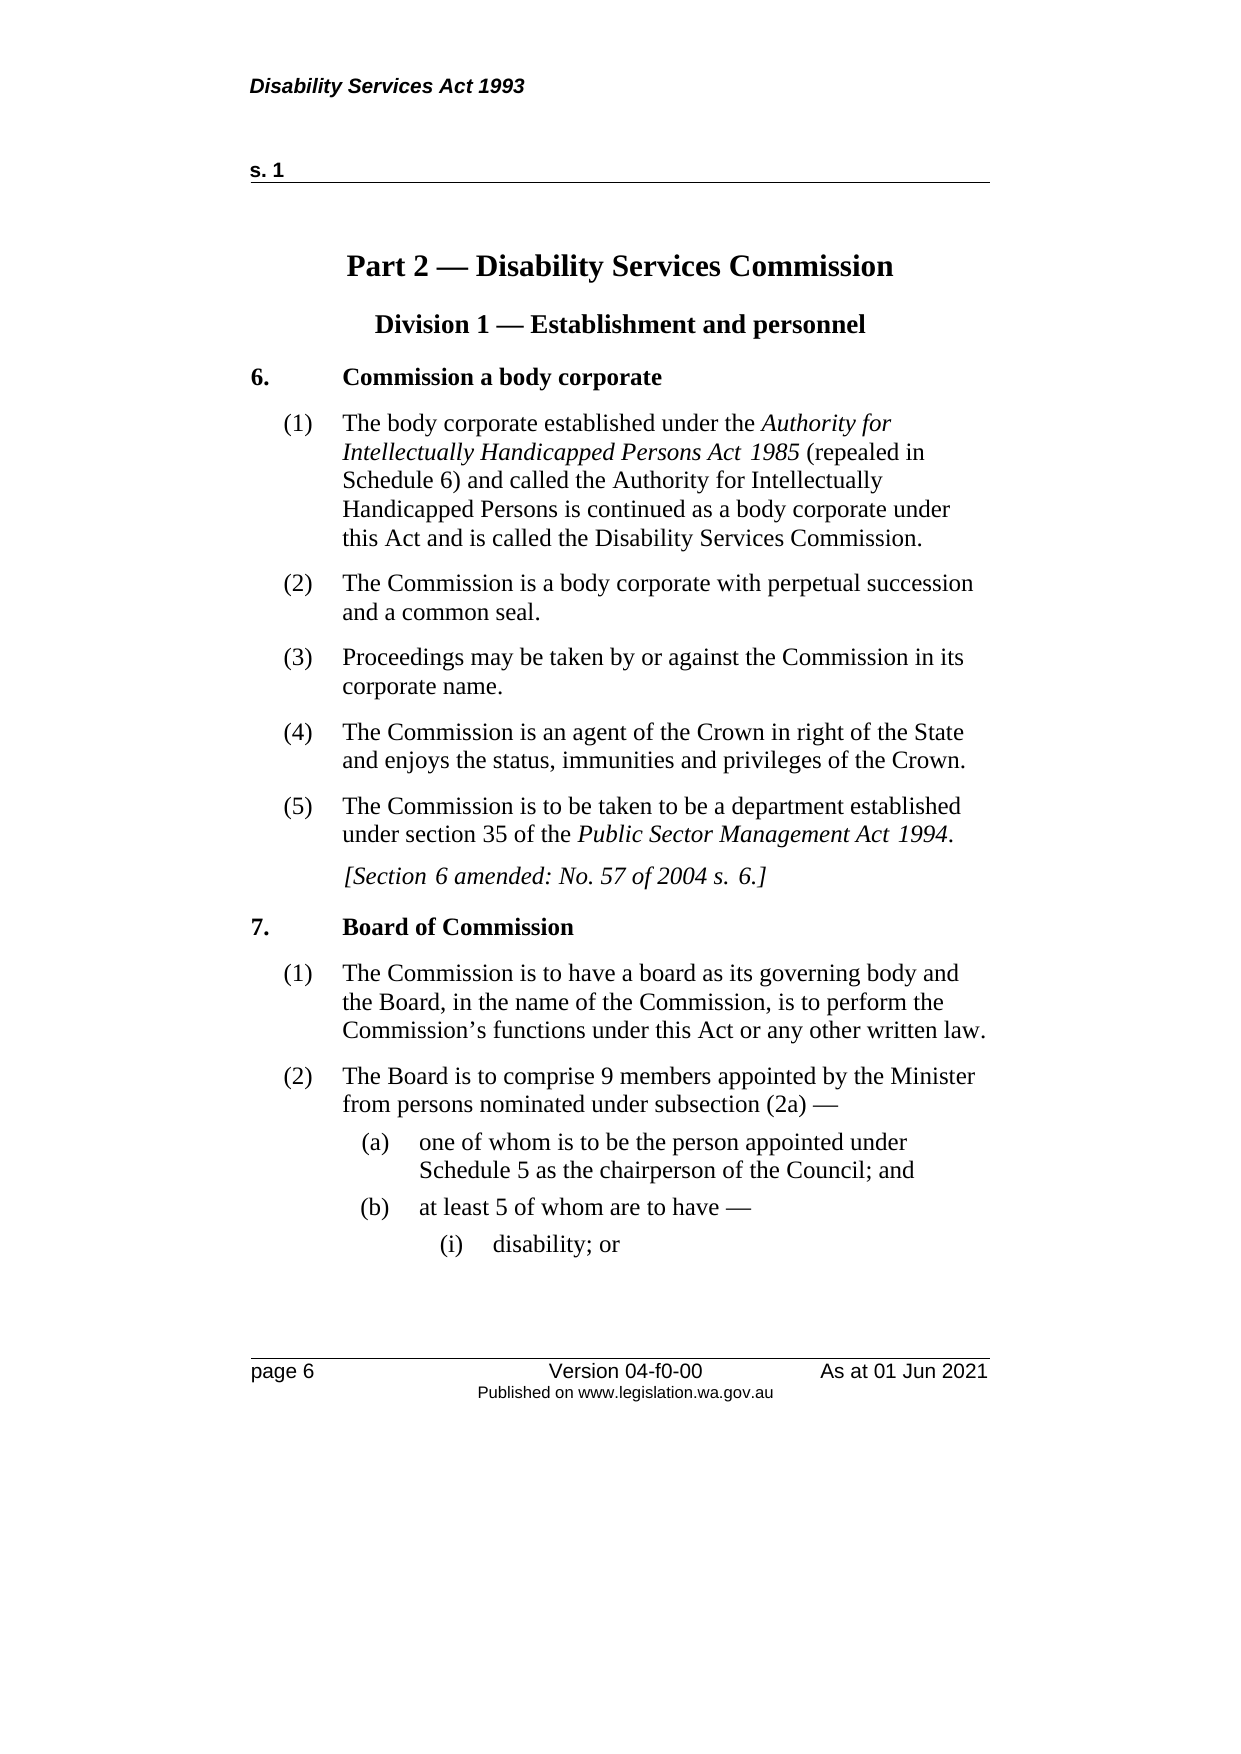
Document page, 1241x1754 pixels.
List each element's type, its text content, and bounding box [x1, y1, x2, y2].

text (1) The body corporate established under the Authority for Intellectually Handicapped Persons Act 1985 (repealed in Schedule 6) and called the Authority for Intellectually Handicapped Persons is continued as a body corporate under this Act and is called the Disability Services Commission. [251, 408, 990, 552]
subtitle 6. Commission a body corporate [251, 362, 990, 391]
subtitle Division 1 — Establishment and personnel [251, 308, 990, 339]
text (i) disability; or [251, 1229, 990, 1258]
text (a) one of whom is to be the person appointed under Schedule 5 as the chairperson of the Council; and [251, 1127, 990, 1184]
text [Section 6 amended: No. 57 of 2004 s. 6.] [251, 861, 990, 889]
text (3) Proceedings may be taken by or against the Commission in its corporate name. [251, 642, 990, 700]
text (4) The Commission is an agent of the Crown in right of the State and enjoys the status, immunities and privileges of the Crown. [251, 717, 990, 774]
text (5) The Commission is to be taken to be a department established under section 35 of the Public Sector Management Act 1994. [251, 791, 990, 848]
subtitle 7. Board of Commission [251, 912, 990, 941]
text (b) at least 5 of whom are to have — [251, 1192, 990, 1221]
text (2) The Commission is a body corporate with perpetual succession and a common seal. [251, 568, 990, 626]
subtitle Part 2 — Disability Services Commission [251, 247, 990, 283]
text (1) The Commission is to have a board as its governing body and the Board, in the name of the Commission, is to perform the Commission’s functions under this Act or any other written law. [251, 958, 990, 1044]
text (2) The Board is to comprise 9 members appointed by the Minister from persons nominated under subsection (2a) — [251, 1061, 990, 1118]
